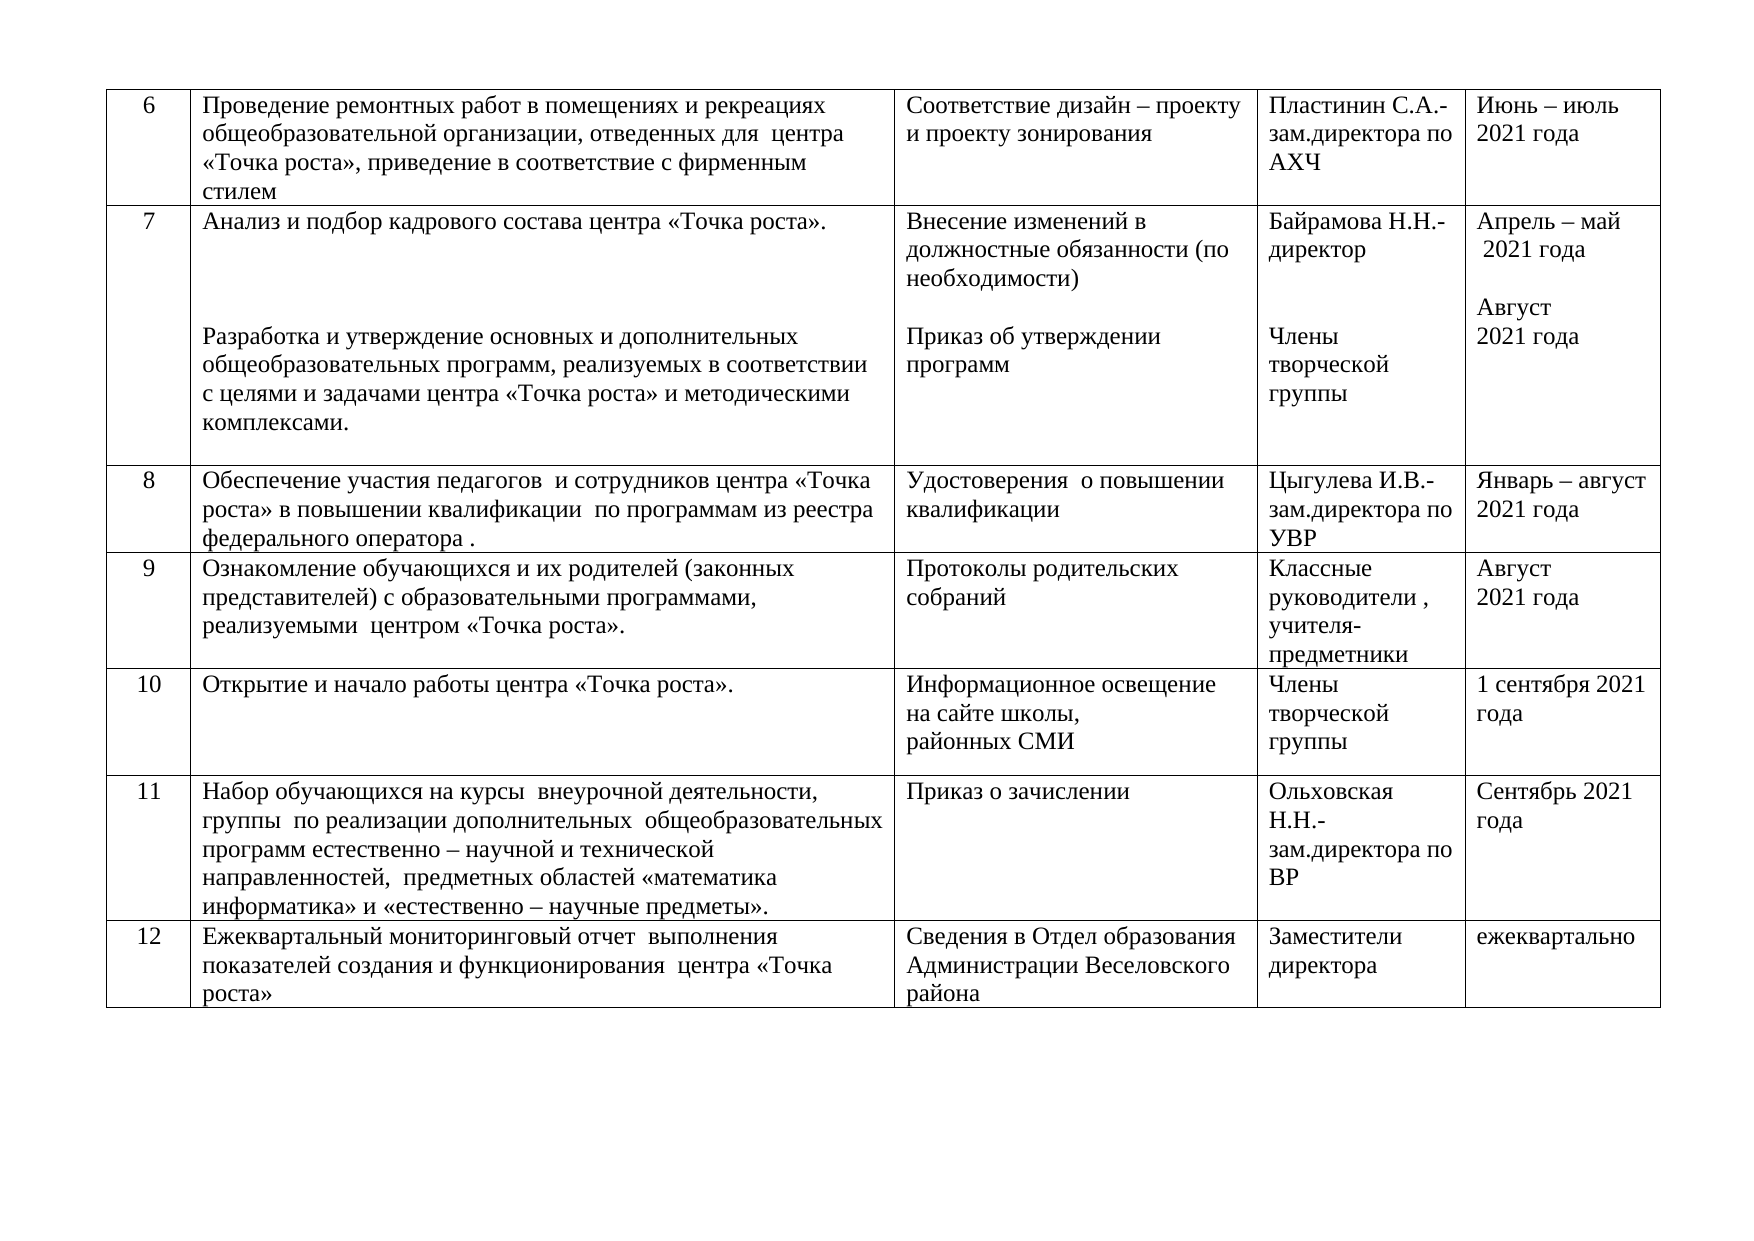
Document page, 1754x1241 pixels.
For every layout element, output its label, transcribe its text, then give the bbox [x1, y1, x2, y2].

table_cell Ежеквартальный мониторинговый отчет выполнения показателей создания и функционирования центра «Точка роста» [191, 921, 894, 1007]
table_cell Апрель – май 2021 года Август 2021 года [1466, 206, 1660, 464]
table_cell Сведения в Отдел образования Администрации Веселовского района [895, 921, 1257, 1007]
table_cell Открытие и начало работы центра «Точка роста». [191, 669, 894, 775]
table_cell Сентябрь 2021 года [1466, 776, 1660, 920]
table_cell Приказ о зачислении [895, 776, 1257, 920]
table_cell Ольховская Н.Н.- зам.директора по ВР [1258, 776, 1465, 920]
table_cell Заместители директора [1258, 921, 1465, 1007]
table_cell Январь – август 2021 года [1466, 466, 1660, 552]
table_cell 11 [107, 776, 190, 920]
table_cell Август 2021 года [1466, 553, 1660, 668]
table_cell Классные руководители , учителя-предметники [1258, 553, 1465, 668]
table_cell Члены творческой группы [1258, 669, 1465, 775]
table_cell 8 [107, 466, 190, 552]
table_cell Обеспечение участия педагогов и сотрудников центра «Точка роста» в повышении квалификации по программам из реестра федерального оператора . [191, 466, 894, 552]
table_cell Июнь – июль 2021 года [1466, 90, 1660, 205]
table_cell Пластинин С.А.- зам.директора по АХЧ [1258, 90, 1465, 205]
table_cell Набор обучающихся на курсы внеурочной деятельности, группы по реализации дополнительных общеобразовательных программ естественно – научной и технической направленностей, предметных областей «математика информатика» и «естественно – научные предметы». [191, 776, 894, 920]
table_cell 9 [107, 553, 190, 668]
table_cell ежеквартально [1466, 921, 1660, 1007]
table_cell Байрамова Н.Н.-директор Члены творческой группы [1258, 206, 1465, 464]
table_cell 6 [107, 90, 190, 205]
table_cell 10 [107, 669, 190, 775]
table_cell Анализ и подбор кадрового состава центра «Точка роста». Разработка и утверждение основных и дополнительных общеобразовательных программ, реализуемых в соответствии с целями и задачами центра «Точка роста» и методическими комплексами. [191, 206, 894, 464]
table_cell 12 [107, 921, 190, 1007]
table_cell Удостоверения о повышении квалификации [895, 466, 1257, 552]
table_cell 1 сентября 2021 года [1466, 669, 1660, 775]
table_cell Ознакомление обучающихся и их родителей (законных представителей) с образовательными программами, реализуемыми центром «Точка роста». [191, 553, 894, 668]
table_cell Соответствие дизайн – проекту и проекту зонирования [895, 90, 1257, 205]
table_cell Внесение изменений в должностные обязанности (по необходимости) Приказ об утверждении программ [895, 206, 1257, 464]
table_cell 7 [107, 206, 190, 464]
table_cell Проведение ремонтных работ в помещениях и рекреациях общеобразовательной организации, отведенных для центра «Точка роста», приведение в соответствие с фирменным стилем [191, 90, 894, 205]
table_cell Информационное освещение на сайте школы, районных СМИ [895, 669, 1257, 775]
table_cell Протоколы родительских собраний [895, 553, 1257, 668]
table_cell Цыгулева И.В.- зам.директора по УВР [1258, 466, 1465, 552]
